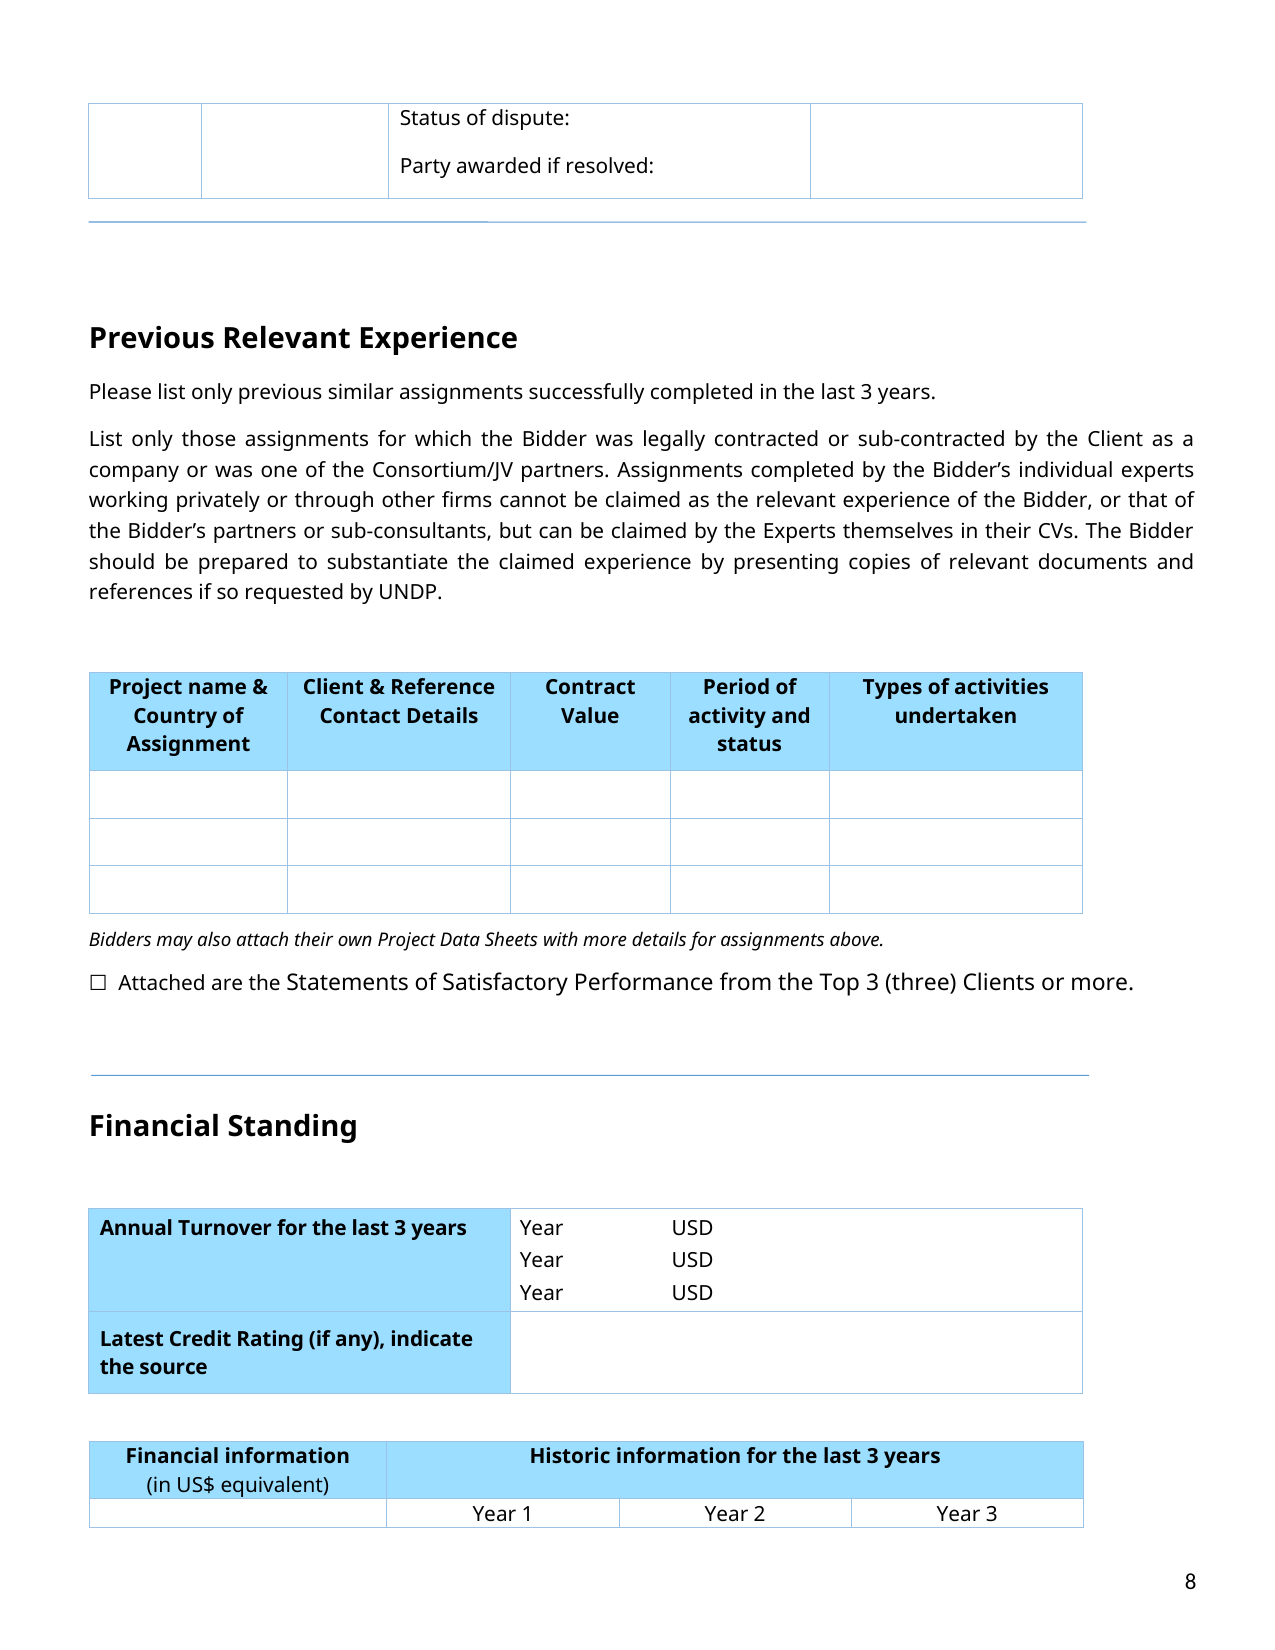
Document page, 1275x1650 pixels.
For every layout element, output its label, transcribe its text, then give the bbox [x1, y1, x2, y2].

table_cell [830, 771, 1082, 818]
table_cell [671, 771, 829, 818]
table_header Year USD Year USD Year USD [511, 1209, 1082, 1311]
table_cell [202, 104, 388, 198]
table_cell [90, 771, 287, 818]
table_cell [830, 819, 1082, 865]
table_cell Year 2 [620, 1499, 851, 1527]
table_cell [90, 1499, 386, 1527]
table_cell Year 1 [387, 1499, 619, 1527]
table_header Period of activity and status [671, 673, 829, 770]
table_cell [511, 819, 670, 865]
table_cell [389, 104, 810, 198]
text Financial Standing [89, 1106, 1196, 1145]
table_cell [89, 104, 201, 198]
table_cell [671, 819, 829, 865]
text Please list only previous similar assignments successfully completed in the last 3 years. [89, 377, 1196, 405]
table_cell Year 3 [852, 1499, 1083, 1527]
table_cell [511, 771, 670, 818]
table_cell [830, 866, 1082, 913]
table_header Historic information for the last 3 years [387, 1442, 1083, 1498]
text Attached are the Statements of Satisfactory Performance from the Top 3 (three) Clients or more. [89, 966, 1196, 997]
table_cell [90, 866, 287, 913]
table_cell Latest Credit Rating (if any), indicate the source [89, 1312, 510, 1393]
table_header Client & Reference Contact Details [288, 673, 510, 770]
table_cell [671, 866, 829, 913]
table_cell [288, 771, 510, 818]
table_header Financial information (in US$ equivalent) [90, 1442, 386, 1498]
table_header Contract Value [511, 673, 670, 770]
text Previous Relevant Experience [89, 317, 1196, 357]
text Bidders may also attach their own Project Data Sheets with more details for assignments above. [89, 926, 1196, 951]
text List only those assignments for which the Bidder was legally contracted or sub-contracted by the Client as a company or was one of the Consortium/JV partners. Assignments completed by the Bidder’s individual experts working privately or through other firms cannot be claimed as the relevant experience of the Bidder, or that of the Bidder’s partners or sub-consultants, but can be claimed by the Experts themselves in their CVs. The Bidder should be prepared to substantiate the claimed experience by presenting copies of relevant documents and references if so requested by UNDP. [89, 424, 1196, 606]
table_cell [288, 819, 510, 865]
table_cell [511, 866, 670, 913]
table_cell [511, 1312, 1082, 1393]
table_header Annual Turnover for the last 3 years [89, 1209, 510, 1311]
table_cell [288, 866, 510, 913]
table_cell [90, 819, 287, 865]
table_header Types of activities undertaken [830, 673, 1082, 770]
table_header Project name & Country of Assignment [90, 673, 287, 770]
table_cell [811, 104, 1082, 198]
